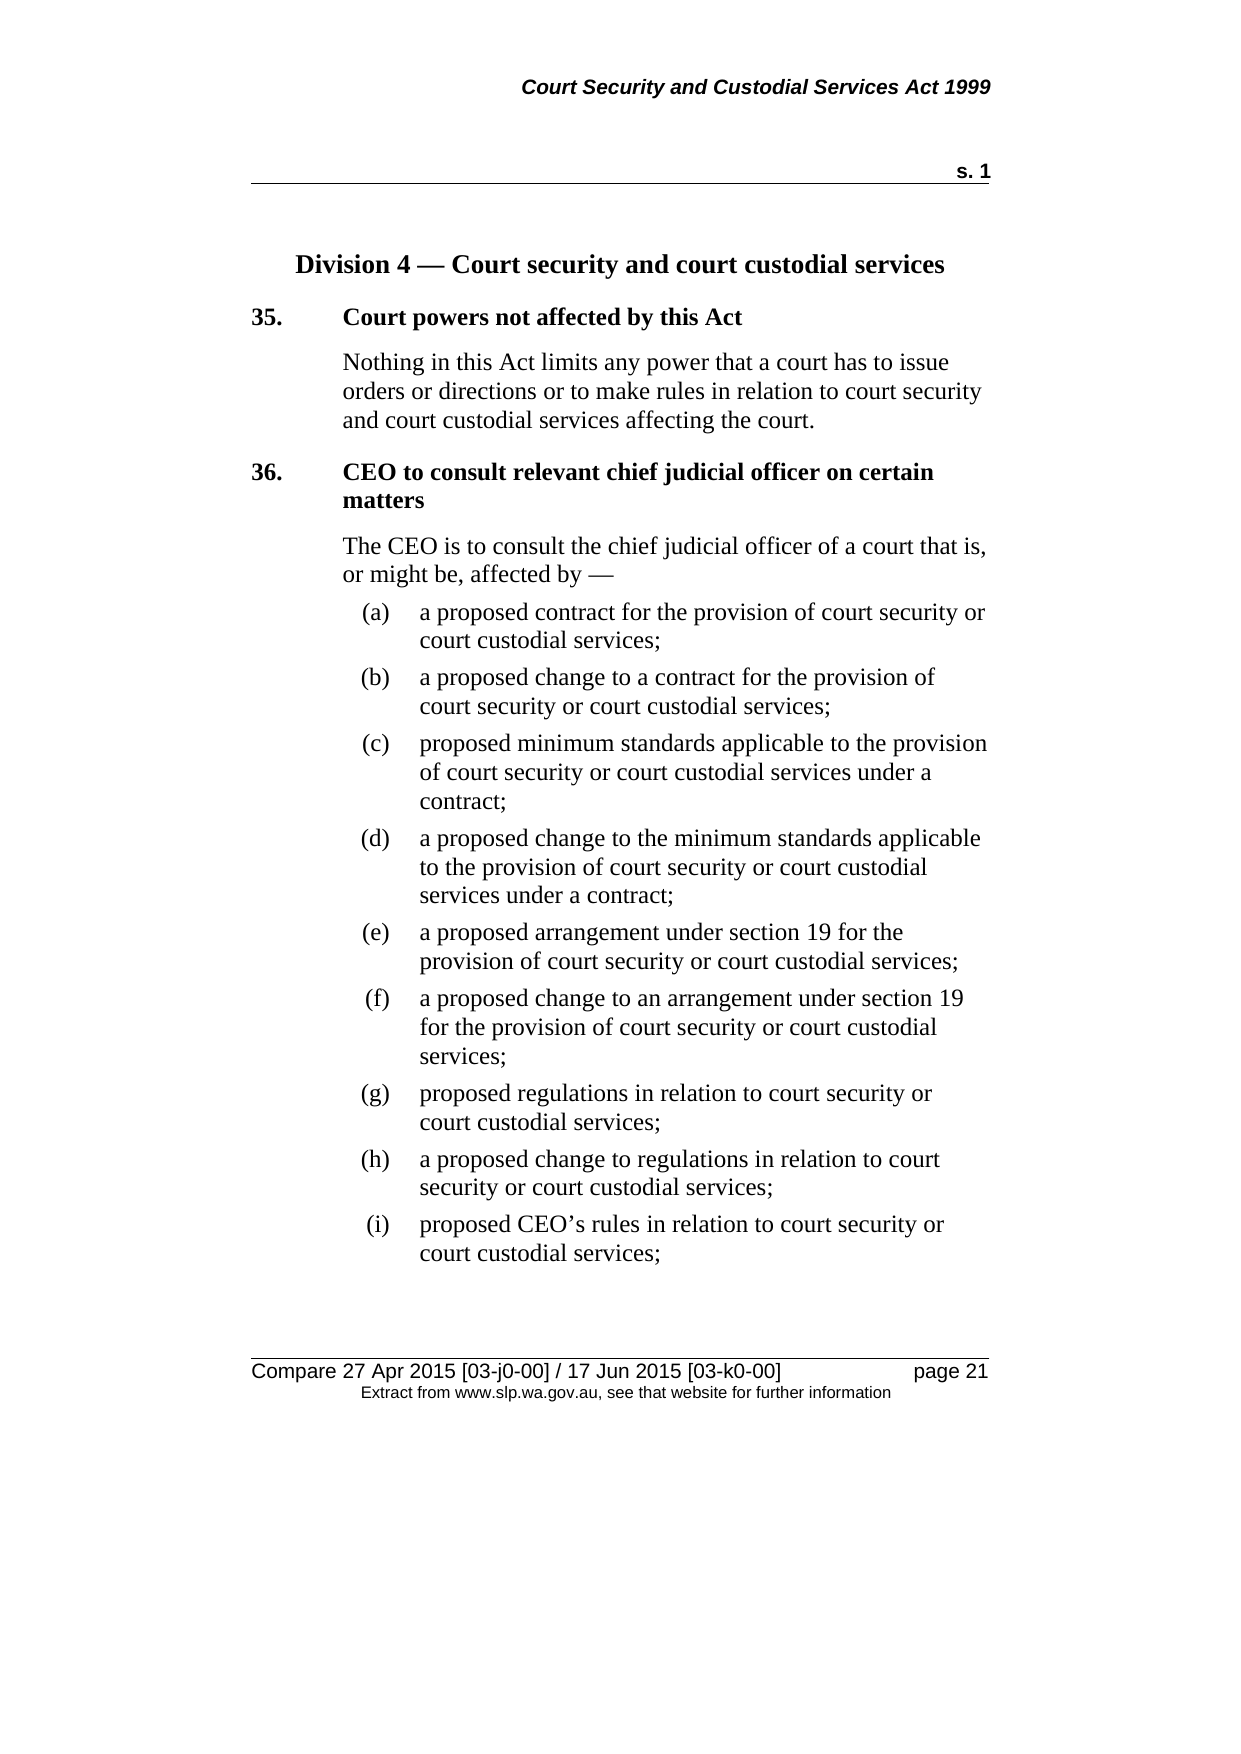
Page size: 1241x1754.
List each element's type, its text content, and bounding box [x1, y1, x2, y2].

text (d) a proposed change to the minimum standards applicable to the provision of court security or court custodial services under a contract; [251, 823, 989, 909]
subtitle 36. CEO to consult relevant chief judicial officer on certain matters [251, 457, 989, 514]
text (i) proposed CEO’s rules in relation to court security or court custodial services; [251, 1209, 989, 1267]
text (g) proposed regulations in relation to court security or court custodial services; [251, 1078, 989, 1135]
text (c) proposed minimum standards applicable to the provision of court security or court custodial services under a contract; [251, 728, 989, 814]
text (e) a proposed arrangement under section 19 for the provision of court security or court custodial services; [251, 917, 989, 975]
text (h) a proposed change to regulations in relation to court security or court custodial services; [251, 1144, 989, 1201]
subtitle Division 4 — Court security and court custodial services [251, 248, 989, 279]
subtitle 35. Court powers not affected by this Act [251, 302, 989, 331]
text (b) a proposed change to a contract for the provision of court security or court custodial services; [251, 662, 989, 720]
text Nothing in this Act limits any power that a court has to issue orders or directions or to make rules in relation to court security and court custodial services affecting the court. [251, 347, 989, 434]
text (f) a proposed change to an arrangement under section 19 for the provision of court security or court custodial services; [251, 983, 989, 1069]
text The CEO is to consult the chief judicial officer of a court that is, or might be, affected by — [251, 531, 989, 588]
text (a) a proposed contract for the provision of court security or court custodial services; [251, 597, 989, 654]
